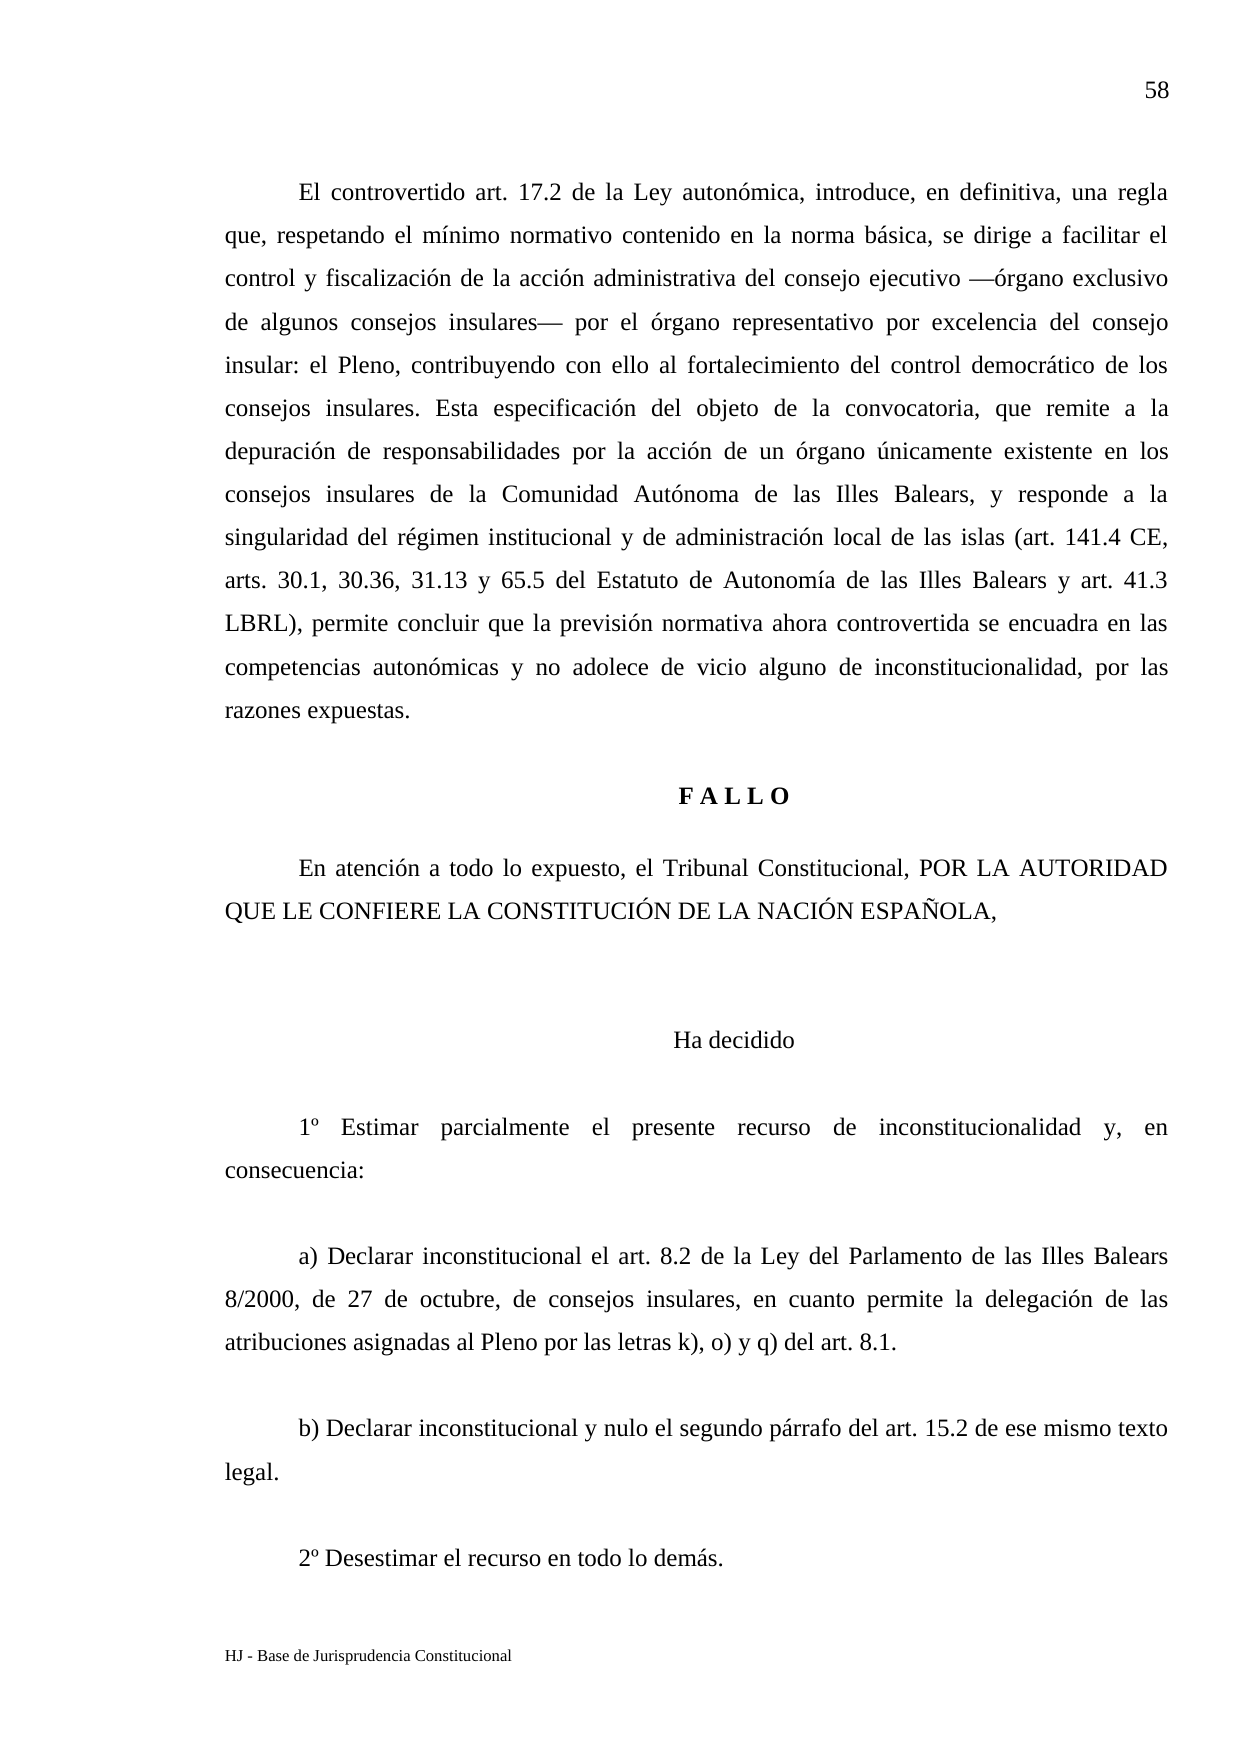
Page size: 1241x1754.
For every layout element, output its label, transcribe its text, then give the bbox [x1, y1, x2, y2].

text En atención a todo lo expuesto, el Tribunal Constitucional, POR LA AUTORIDAD QUE LE CONFIERE LA CONSTITUCIÓN DE LA NACIÓN ESPAÑOLA, [224, 853, 1169, 925]
subtitle F A L L O [224, 781, 1169, 810]
text 2º Desestimar el recurso en todo lo demás. [224, 1543, 1169, 1572]
text El controvertido art. 17.2 de la Ley autonómica, introduce, en definitiva, una regla que, respetando el mínimo normativo contenido en la norma básica, se dirige a facilitar el control y fiscalización de la acción administrativa del consejo ejecutivo —órgano exclusivo de algunos consejos insulares— por el órgano representativo por excelencia del consejo insular: el Pleno, contribuyendo con ello al fortalecimiento del control democrático de los consejos insulares. Esta especificación del objeto de la convocatoria, que remite a la depuración de responsabilidades por la acción de un órgano únicamente existente en los consejos insulares de la Comunidad Autónoma de las Illes Balears, y responde a la singularidad del régimen institucional y de administración local de las islas (art. 141.4 CE, arts. 30.1, 30.36, 31.13 y 65.5 del Estatuto de Autonomía de las Illes Balears y art. 41.3 LBRL), permite concluir que la previsión normativa ahora controvertida se encuadra en las competencias autonómicas y no adolece de vicio alguno de inconstitucionalidad, por las razones expuestas. [224, 177, 1169, 723]
text 1º Estimar parcialmente el presente recurso de inconstitucionalidad y, en consecuencia: [224, 1112, 1169, 1183]
text a) Declarar inconstitucional el art. 8.2 de la Ley del Parlamento de las Illes Balears 8/2000, de 27 de octubre, de consejos insulares, en cuanto permite la delegación de las atribuciones asignadas al Pleno por las letras k), o) y q) del art. 8.1. [224, 1241, 1169, 1356]
text Ha decidido [224, 1025, 1169, 1054]
text b) Declarar inconstitucional y nulo el segundo párrafo del art. 15.2 de ese mismo texto legal. [224, 1413, 1169, 1485]
